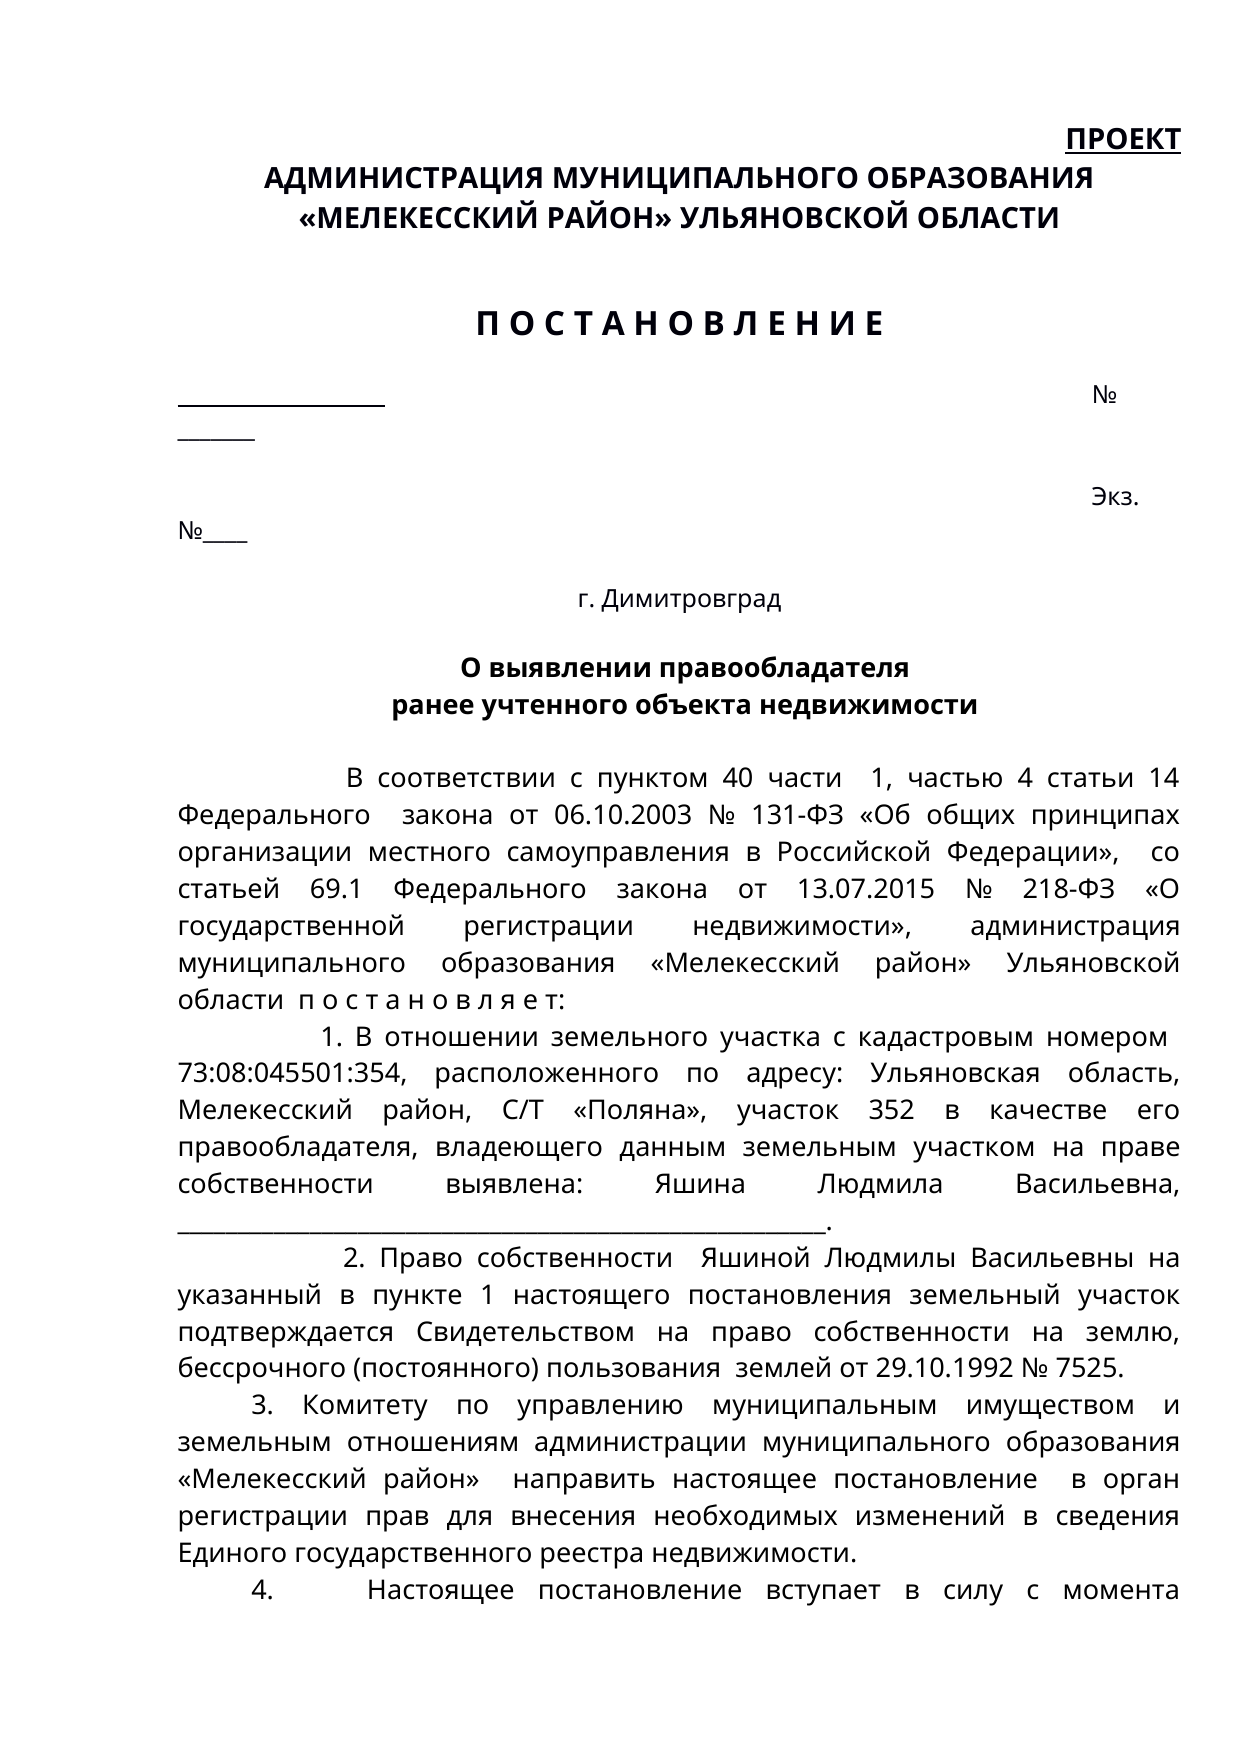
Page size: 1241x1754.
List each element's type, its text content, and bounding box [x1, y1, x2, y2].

text 3. Комитету по управлению муниципальным имуществом и земельным отношениям администрации муниципального образования «Мелекесский район» направить настоящее постановление в орган регистрации прав для внесения необходимых изменений в сведения Единого государственного реестра недвижимости. [177, 1386, 1181, 1570]
text № _______ [177, 376, 1181, 444]
text АДМИНИСТРАЦИЯ МУНИЦИПАЛЬНОГО ОБРАЗОВАНИЯ [177, 158, 1181, 197]
text 2. Право собственности Яшиной Людмилы Васильевны на указанный в пункте 1 настоящего постановления земельный участок подтверждается Свидетельством на право собственности на землю, бессрочного (постоянного) пользования землей от 29.10.1992 № 7525. [177, 1238, 1181, 1386]
text О выявлении правообладателя [177, 648, 1192, 685]
text Экз.№____ [177, 478, 1181, 547]
text В соответствии с пунктом 40 части 1, частью 4 статьи 14 Федерального закона от 06.10.2003 № 131-ФЗ «Об общих принципах организации местного самоуправления в Российской Федерации», со статьей 69.1 Федерального закона от 13.07.2015 № 218-ФЗ «О государственной регистрации недвижимости», администрация муниципального образования «Мелекесский район» Ульяновской области п о с т а н о в л я е т: [177, 759, 1181, 1017]
text г. Димитровград [177, 581, 1181, 615]
text ранее учтенного объекта недвижимости [177, 685, 1192, 722]
text 1. В отношении земельного участка с кадастровым номером 73:08:045501:354, расположенного по адресу: Ульяновская область, Мелекесский район, С/Т «Поляна», участок 352 в качестве его правообладателя, владеющего данным земельным участком на праве собственности выявлена: Яшина Людмила Васильевна, ______________________________________________________. [177, 1017, 1181, 1238]
text П О С Т А Н О В Л Е Н И Е [177, 300, 1181, 345]
text «МЕЛЕКЕССКИЙ РАЙОН» УЛЬЯНОВСКОЙ ОБЛАСТИ [177, 197, 1181, 237]
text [177, 1570, 1181, 1607]
text ПРОЕКТ [177, 118, 1181, 158]
